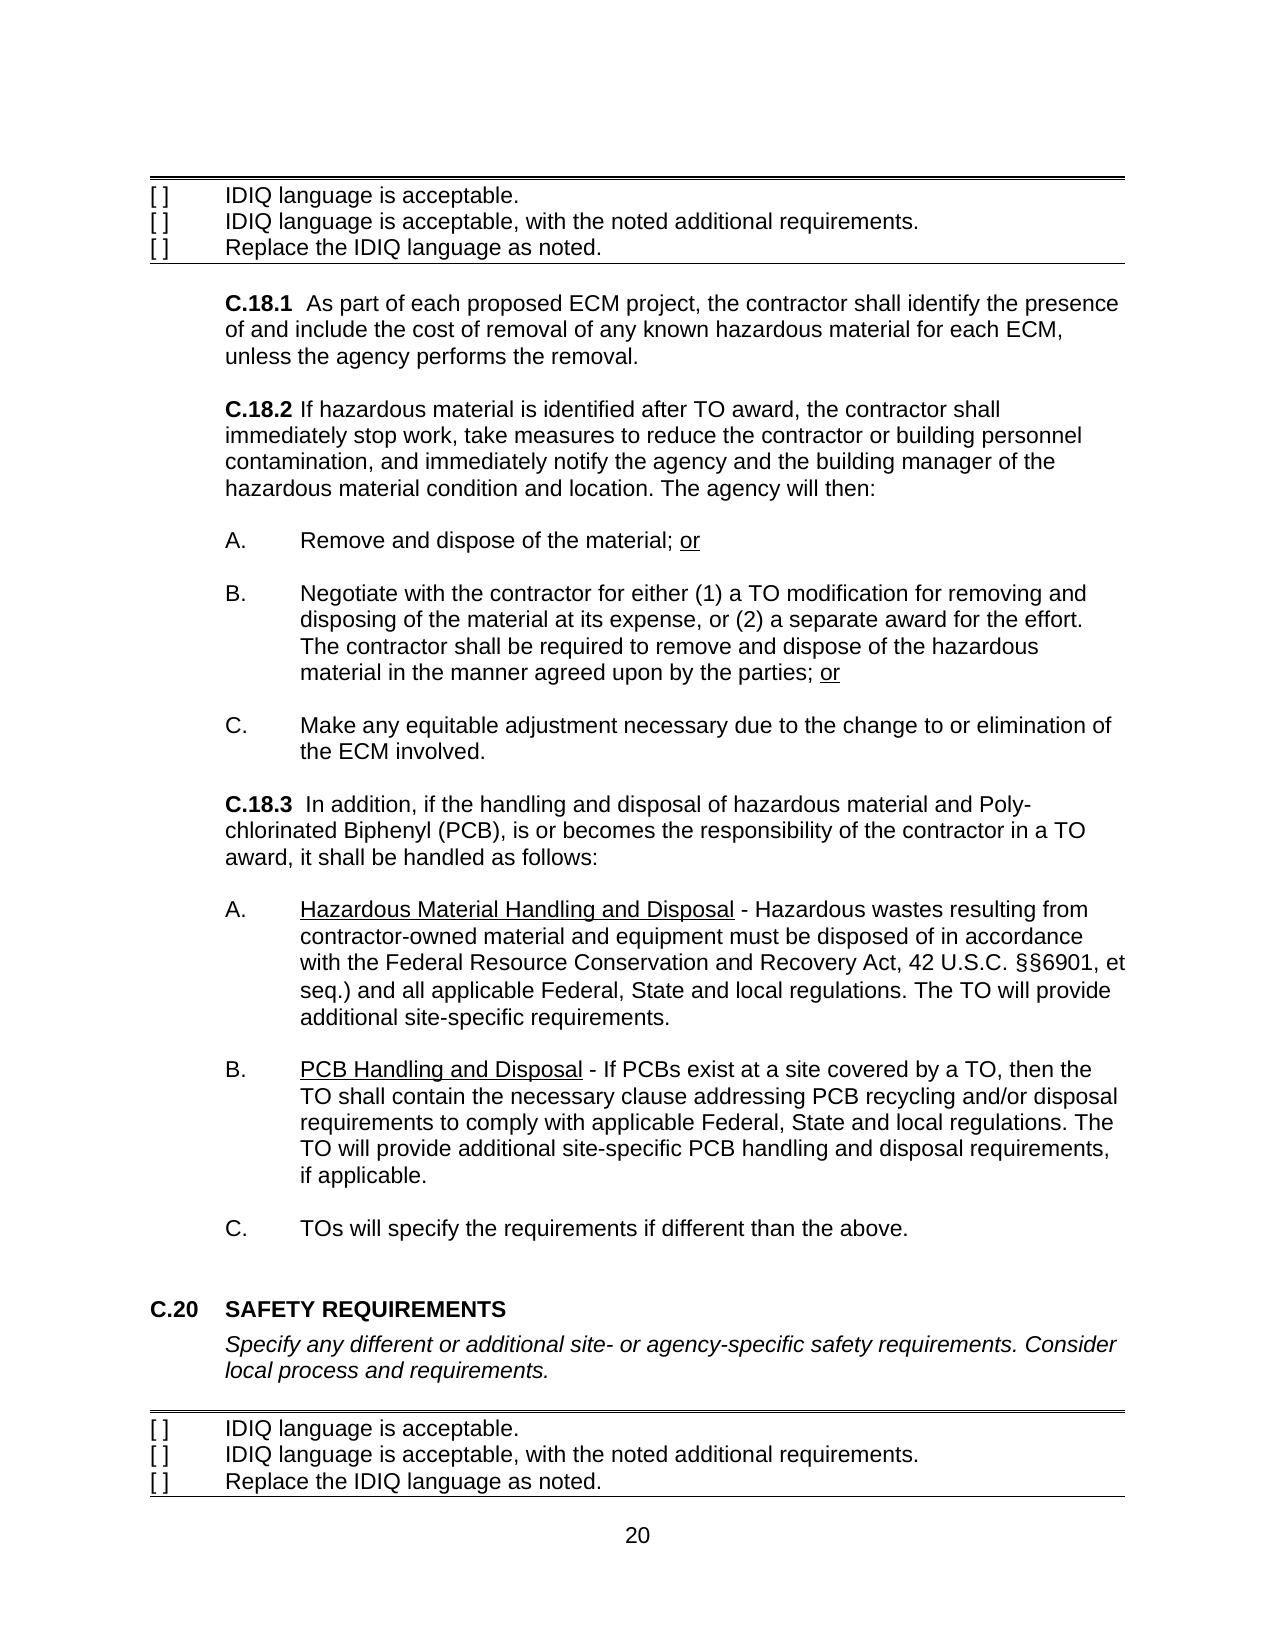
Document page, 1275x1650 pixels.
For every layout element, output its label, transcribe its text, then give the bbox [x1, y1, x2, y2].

text [ ] IDIQ language is acceptable, with the noted additional requirements. [150, 208, 1125, 234]
text [ ] Replace the IDIQ language as noted. [150, 234, 1125, 263]
text C.18.3 In addition, if the handling and disposal of hazardous material and Poly-chlorinated Biphenyl (PCB), is or becomes the responsibility of the contractor in a TO award, it shall be handled as follows: [225, 791, 1125, 870]
text [ ] IDIQ language is acceptable, with the noted additional requirements. [150, 1441, 1125, 1468]
subtitle C.20 SAFETY REQUIREMENTS [150, 1296, 1125, 1322]
text C. TOs will specify the requirements if different than the above. [225, 1214, 1125, 1241]
text [ ] Replace the IDIQ language as noted. [150, 1468, 1125, 1496]
text A. Hazardous Material Handling and Disposal - Hazardous wastes resulting from contractor-owned material and equipment must be disposed of in accordance with the Federal Resource Conservation and Recovery Act, 42 U.S.C. §§6901, et seq.) and all applicable Federal, State and local regulations. The TO will provide additional site-specific requirements. [225, 896, 1125, 1030]
text [ ] IDIQ language is acceptable. [150, 180, 1125, 208]
text [ ] IDIQ language is acceptable. [150, 1413, 1125, 1441]
text C. Make any equitable adjustment necessary due to the change to or elimination of the ECM involved. [225, 712, 1125, 764]
text A. Remove and dispose of the material; or [225, 527, 1125, 554]
text Specify any different or additional site- or agency-specific safety requirements. Consider local process and requirements. [225, 1331, 1125, 1383]
text B. Negotiate with the contractor for either (1) a TO modification for removing and disposing of the material at its expense, or (2) a separate award for the effort. The contractor shall be required to remove and dispose of the hazardous material in the manner agreed upon by the parties; or [225, 580, 1125, 685]
text C.18.2 If hazardous material is identified after TO award, the contractor shall immediately stop work, take measures to reduce the contractor or building personnel contamination, and immediately notify the agency and the building manager of the hazardous material condition and location. The agency will then: [225, 396, 1125, 501]
text C.18.1 As part of each proposed ECM project, the contractor shall identify the presence of and include the cost of removal of any known hazardous material for each ECM, unless the agency performs the removal. [225, 290, 1125, 369]
text B. PCB Handling and Disposal - If PCBs exist at a site covered by a TO, then the TO shall contain the necessary clause addressing PCB recycling and/or disposal requirements to comply with applicable Federal, State and local regulations. The TO will provide additional site-specific PCB handling and disposal requirements, if applicable. [225, 1056, 1125, 1188]
